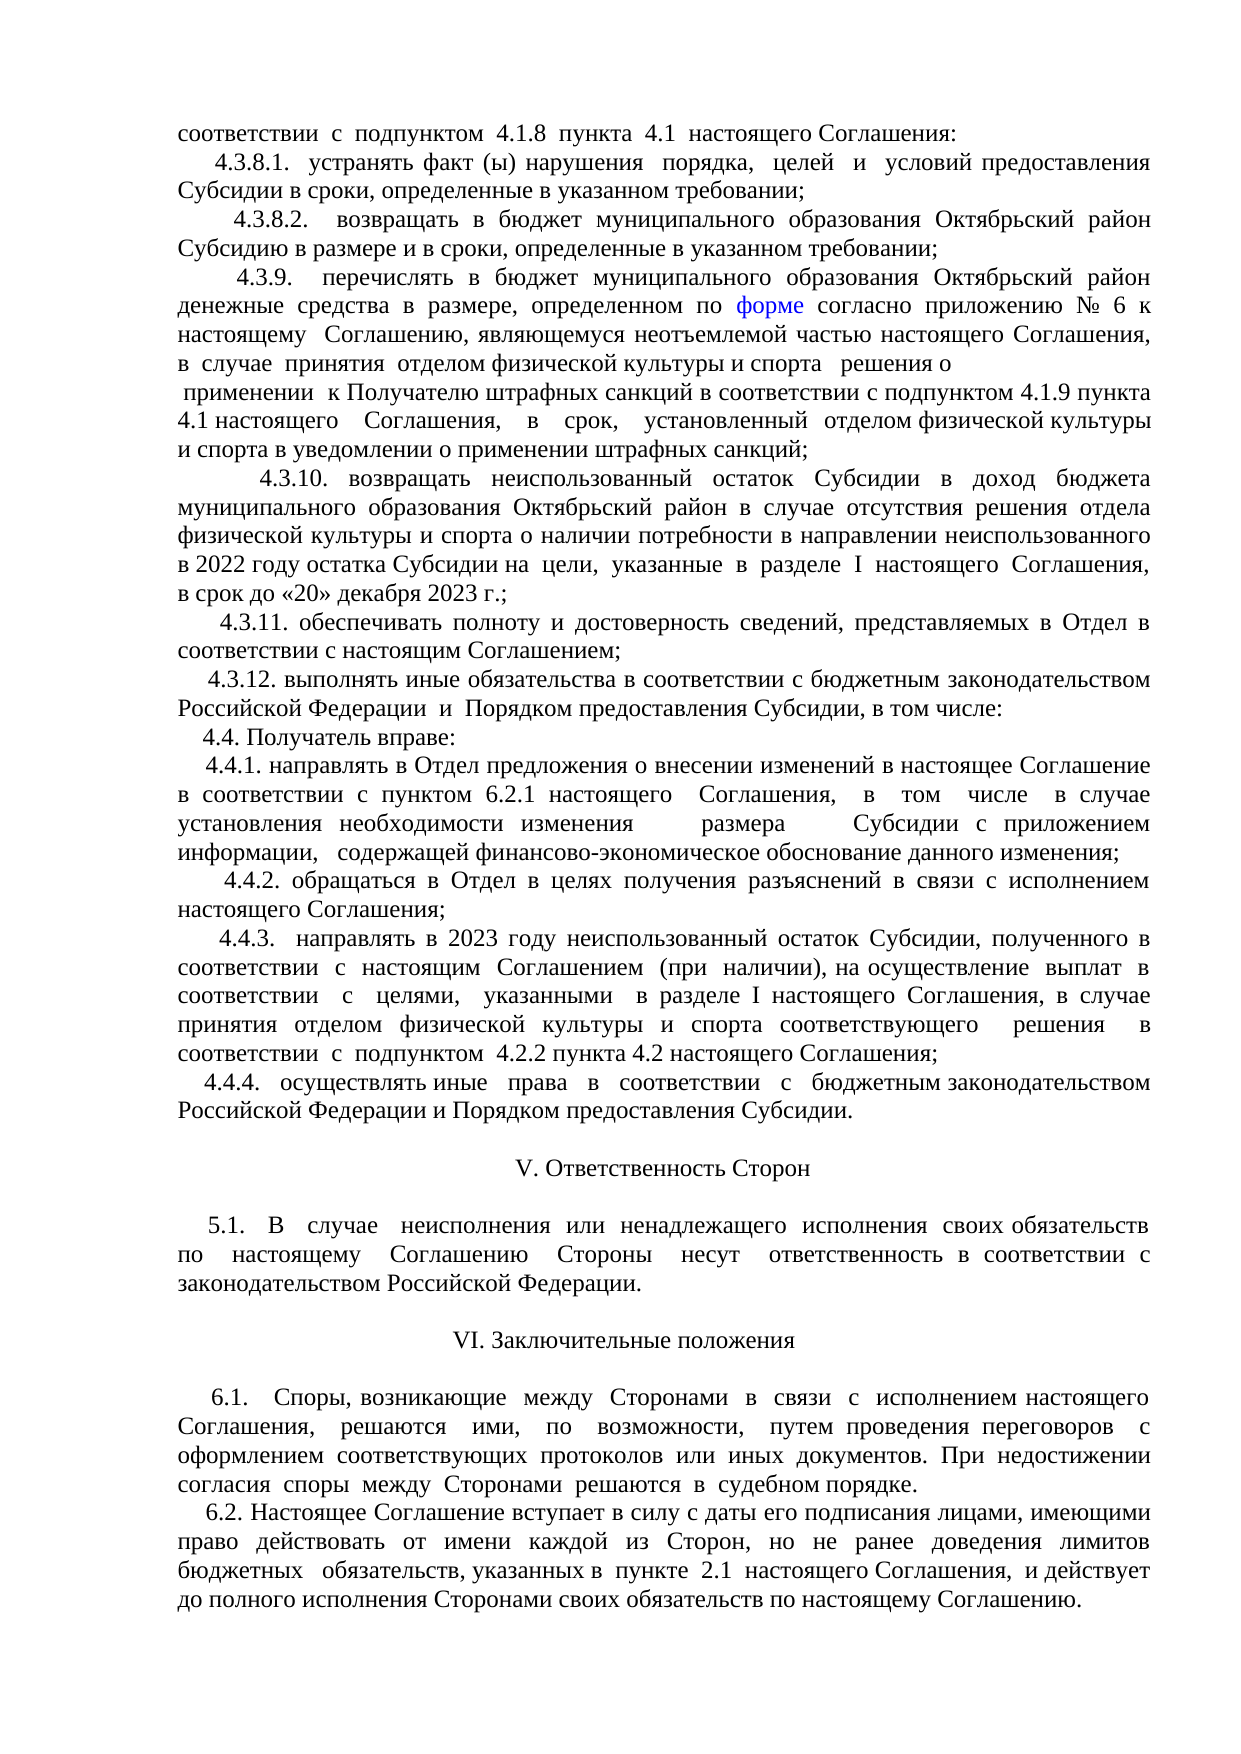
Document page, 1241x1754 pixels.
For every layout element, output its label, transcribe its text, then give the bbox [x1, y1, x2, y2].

text 4.4.2. обращаться в Отдел в целях получения разъяснений в связи с исполнением настоящего Соглашения; [177, 866, 1152, 923]
text 4.4.3. направлять в 2023 году неиспользованный остаток Субсидии, полученного в соответствии с настоящим Соглашением (при наличии), на осуществление выплат в соответствии с целями, указанными в разделе I настоящего Соглашения, в случае принятия отделом физической культуры и спорта соответствующего решения в соответствии с подпунктом 4.2.2 пункта 4.2 настоящего Соглашения; [177, 923, 1152, 1067]
text 5.1. В случае неисполнения или ненадлежащего исполнения своих обязательств по настоящему Соглашению Стороны несут ответственность в соответствии с законодательством Российской Федерации. [177, 1211, 1152, 1297]
text 4.3.11. обеспечивать полноту и достоверность сведений, представляемых в Отдел в соответствии с настоящим Соглашением; [177, 607, 1152, 664]
text 4.3.9. перечислять в бюджет муниципального образования Октябрьский район денежные средства в размере, определенном по форме согласно приложению № 6 к настоящему Соглашению, являющемуся неотъемлемой частью настоящего Соглашения, в случае принятия отделом физической культуры и спорта решения о [177, 262, 1152, 377]
text VI. Заключительные положения [177, 1325, 1152, 1354]
text 4.3.10. возвращать неиспользованный остаток Субсидии в доход бюджета муниципального образования Октябрьский район в случае отсутствия решения отдела физической культуры и спорта о наличии потребности в направлении неиспользованного в 2022 году остатка Субсидии на цели, указанные в разделе I настоящего Соглашения, в срок до «20» декабря 2023 г.; [177, 463, 1152, 607]
text 6.1. Споры, возникающие между Сторонами в связи с исполнением настоящего Соглашения, решаются ими, по возможности, путем проведения переговоров с оформлением соответствующих протоколов или иных документов. При недостижении согласия споры между Сторонами решаются в судебном порядке. [177, 1382, 1152, 1497]
text 4.3.8.1. устранять факт (ы) нарушения порядка, целей и условий предоставления Субсидии в сроки, определенные в указанном требовании; [177, 147, 1152, 204]
text 4.3.8.2. возвращать в бюджет муниципального образования Октябрьский район Субсидию в размере и в сроки, определенные в указанном требовании; [177, 204, 1152, 262]
text 4.4. Получатель вправе: [177, 722, 1152, 751]
text применении к Получателю штрафных санкций в соответствии с подпунктом 4.1.9 пункта 4.1 настоящего Соглашения, в срок, установленный отделом физической культуры и спорта в уведомлении о применении штрафных санкций; [177, 377, 1152, 463]
text 6.2. Настоящее Соглашение вступает в силу с даты его подписания лицами, имеющими право действовать от имени каждой из Сторон, но не ранее доведения лимитов бюджетных обязательств, указанных в пункте 2.1 настоящего Соглашения, и действует до полного исполнения Сторонами своих обязательств по настоящему Соглашению. [177, 1497, 1152, 1612]
text 4.3.12. выполнять иные обязательства в соответствии с бюджетным законодательством Российской Федерации и Порядком предоставления Субсидии, в том числе: [177, 664, 1152, 722]
text 4.4.4. осуществлять иные права в соответствии с бюджетным законодательством Российской Федерации и Порядком предоставления Субсидии. [177, 1067, 1152, 1124]
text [177, 118, 1152, 147]
text 4.4.1. направлять в Отдел предложения о внесении изменений в настоящее Соглашение в соответствии с пунктом 6.2.1 настоящего Соглашения, в том числе в случае установления необходимости изменения размера Субсидии с приложением информации, содержащей финансово-экономическое обоснование данного изменения; [177, 751, 1152, 866]
text V. Ответственность Сторон [177, 1153, 1152, 1182]
